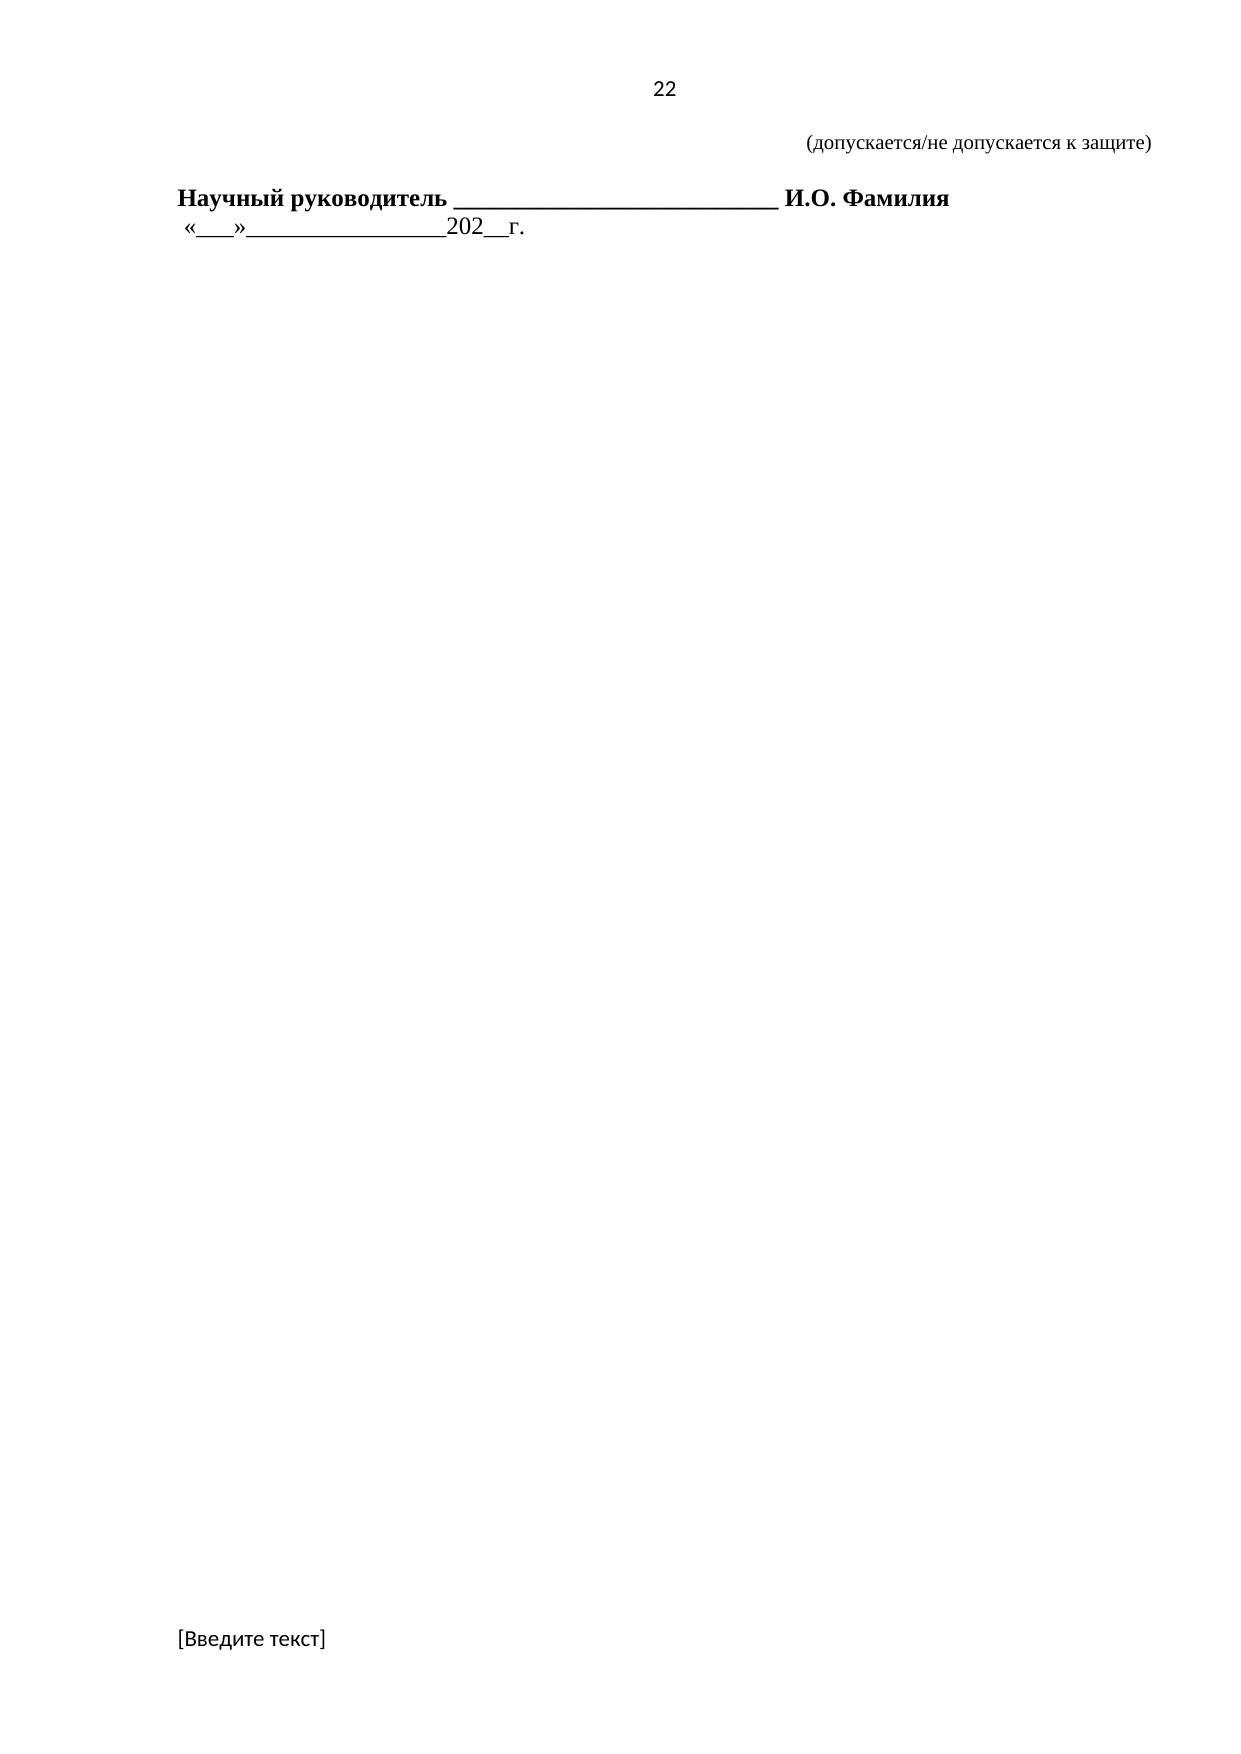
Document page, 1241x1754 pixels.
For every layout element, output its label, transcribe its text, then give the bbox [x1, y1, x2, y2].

text (допускается/не допускается к защите) [177, 130, 1152, 154]
text Научный руководитель __________________________ И.О. Фамилия [177, 183, 1152, 211]
text «___»________________202__г. [177, 211, 1152, 240]
